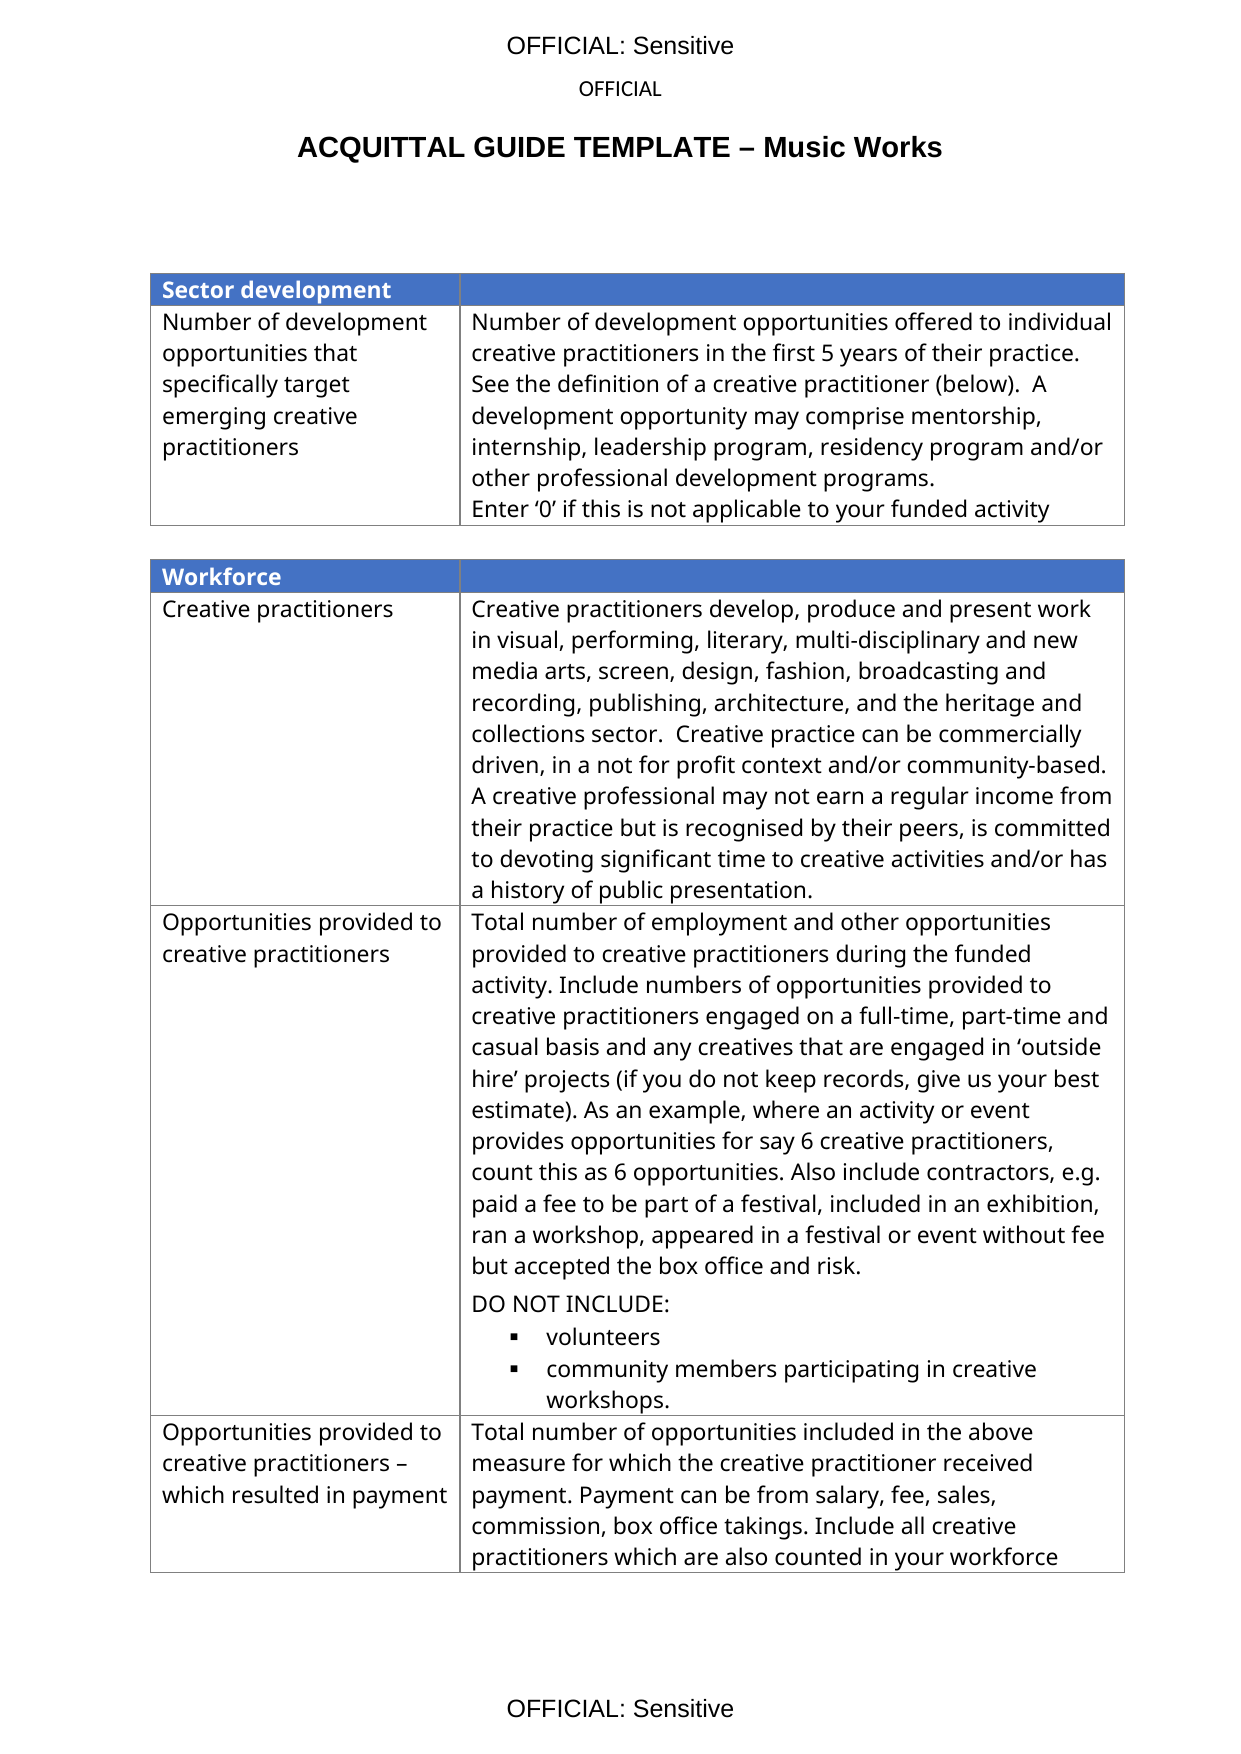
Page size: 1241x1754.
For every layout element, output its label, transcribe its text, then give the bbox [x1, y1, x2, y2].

table_cell Creative practitioners develop, produce and present work in visual, performing, literary, multi-disciplinary and new media arts, screen, design, fashion, broadcasting and recording, publishing, architecture, and the heritage and collections sector. Creative practice can be commercially driven, in a not for profit context and/or community-based. A creative professional may not earn a regular income from their practice but is recognised by their peers, is committed to devoting significant time to creative activities and/or has a history of public presentation. [461, 593, 1124, 905]
table_cell Number of development opportunities that specifically target emerging creative practitioners [151, 306, 459, 524]
table_header [461, 274, 1124, 305]
table_header Sector development [151, 274, 459, 305]
table_header Workforce [151, 560, 459, 592]
table_cell Total number of employment and other opportunities provided to creative practitioners during the funded activity. Include numbers of opportunities provided to creative practitioners engaged on a full-time, part-time and casual basis and any creatives that are engaged in ‘outside hire’ projects (if you do not keep records, give us your best estimate). As an example, where an activity or event provides opportunities for say 6 creative practitioners, count this as 6 opportunities. Also include contractors, e.g. paid a fee to be part of a festival, included in an exhibition, ran a workshop, appeared in a festival or event without fee but accepted the box office and risk. DO NOT INCLUDE: volunteers community members participating in creative workshops. [461, 906, 1124, 1415]
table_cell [151, 1416, 459, 1572]
table_cell Number of development opportunities offered to individual creative practitioners in the first 5 years of their practice. See the definition of a creative practitioner (below). A development opportunity may comprise mentorship, internship, leadership program, residency program and/or other professional development programs. Enter ‘0’ if this is not applicable to your funded activity [461, 306, 1124, 524]
table_header [461, 560, 1124, 592]
table_cell Creative practitioners [151, 593, 459, 905]
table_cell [461, 1416, 1124, 1572]
table_cell Opportunities provided to creative practitioners [151, 906, 459, 1415]
